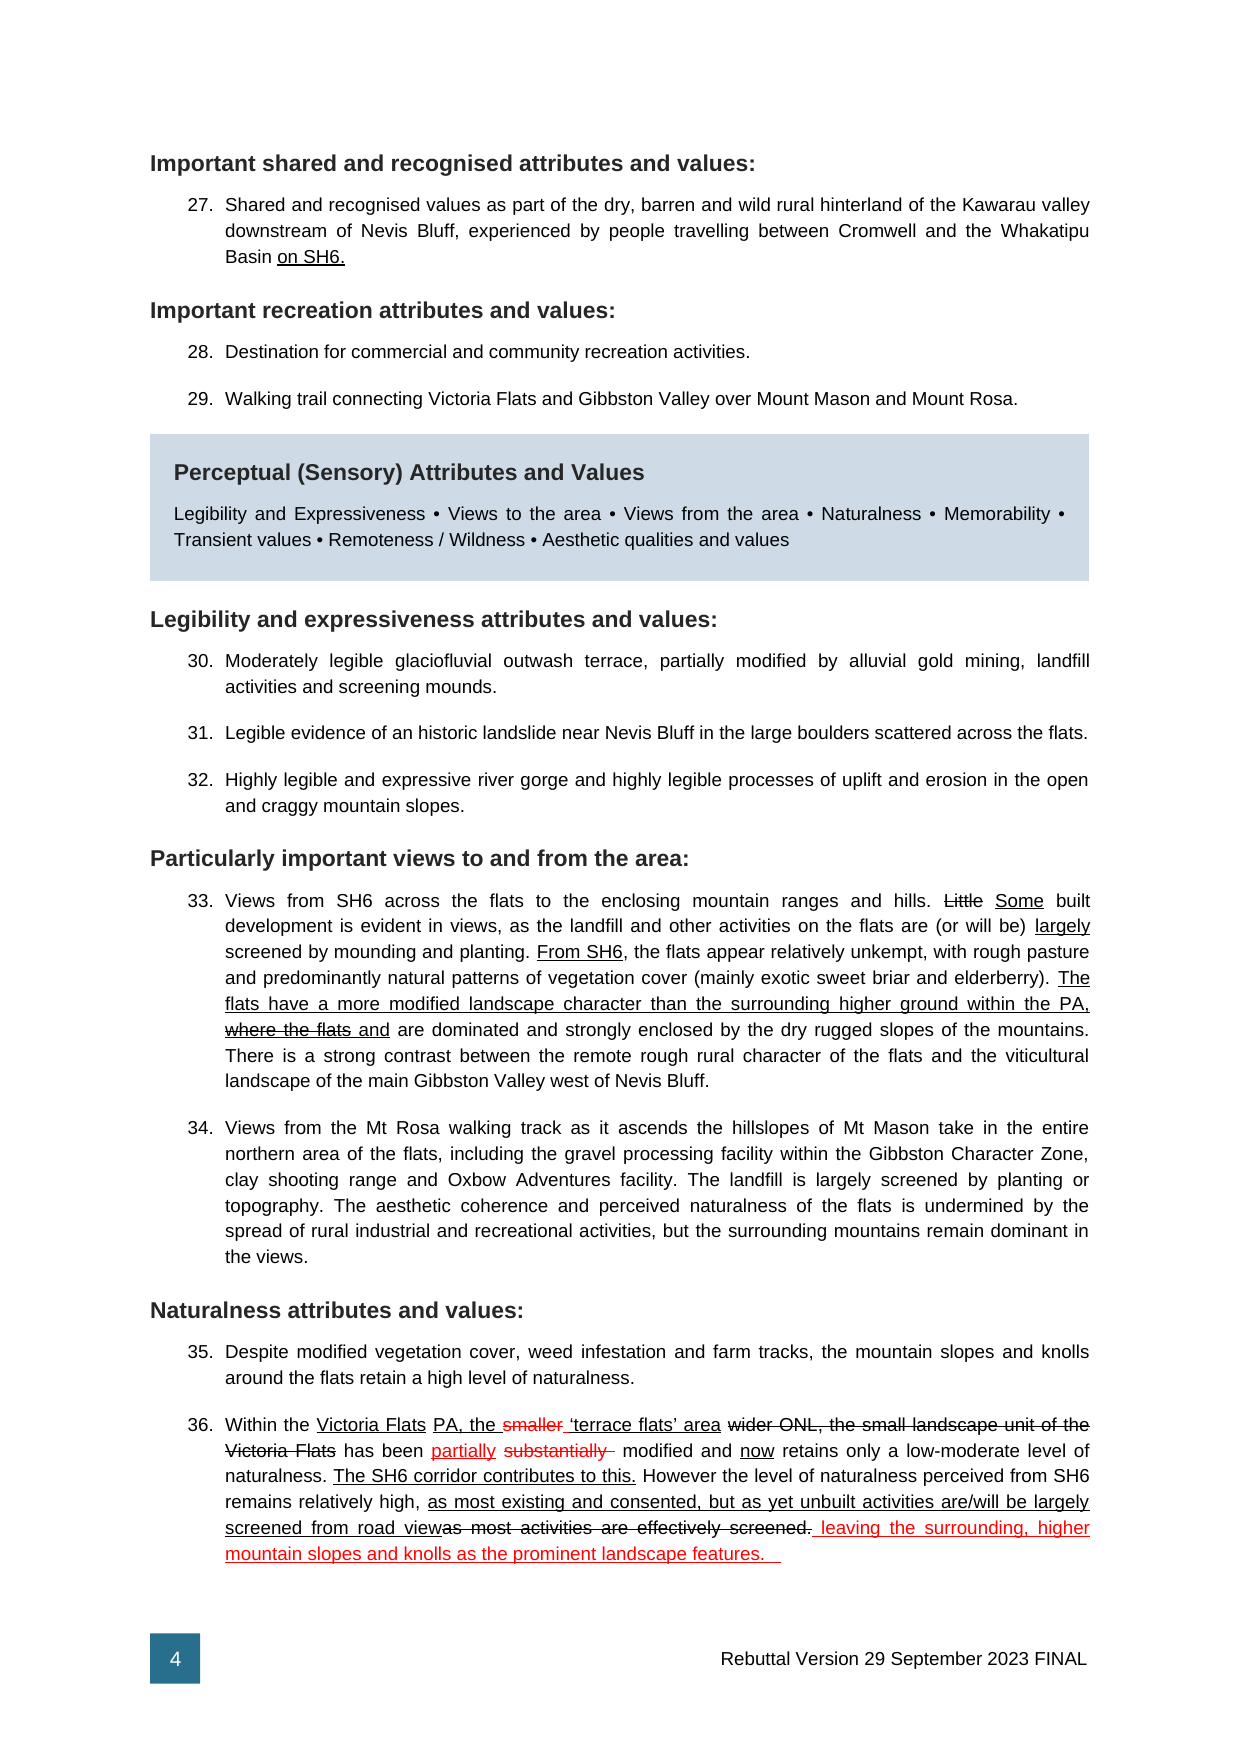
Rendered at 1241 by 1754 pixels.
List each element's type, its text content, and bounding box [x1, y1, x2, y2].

subtitle Naturalness attributes and values: [150, 1297, 1090, 1323]
list Destination for commercial and community recreation activities. [187, 341, 1090, 362]
subtitle Important recreation attributes and values: [150, 297, 1090, 323]
table_header Perceptual (Sensory) Attributes and Values Legibility and Expressiveness • Views to the area • Views from the area • Naturalness • Memorability • Transient values • Remoteness / Wildness • Aesthetic qualities and values [150, 434, 1089, 581]
subtitle Legibility and expressiveness attributes and values: [150, 606, 1090, 632]
list Shared and recognised values as part of the dry, barren and wild rural hinterland of the Kawarau valley downstream of Nevis Bluff, experienced by people travelling between Cromwell and the Whakatipu Basin on SH6. [187, 194, 1090, 267]
subtitle Particularly important views to and from the area: [150, 845, 1090, 872]
list Views from the Mt Rosa walking track as it ascends the hillslopes of Mt Mason take in the entire northern area of the flats, including the gravel processing facility within the Gibbston Character Zone, clay shooting range and Oxbow Adventures facility. The landfill is largely screened by planting or topography. The aesthetic coherence and perceived naturalness of the flats is undermined by the spread of rural industrial and recreational activities, but the surrounding mountains remain dominant in the views. [187, 1117, 1090, 1268]
list Despite modified vegetation cover, weed infestation and farm tracks, the mountain slopes and knolls around the flats retain a high level of naturalness. [187, 1341, 1090, 1388]
list Within the Victoria Flats PA, the smaller ‘terrace flats’ area wider ONL, the small landscape unit of the Victoria Flats has been partially substantially modified and now retains only a low-moderate level of naturalness. The SH6 corridor contributes to this. However the level of naturalness perceived from SH6 remains relatively high, as most existing and consented, but as yet unbuilt activities are/will be largely screened from road viewas most activities are effectively screened. leaving the surrounding, higher mountain slopes and knolls as the prominent landscape features. [187, 1413, 1090, 1564]
subtitle Important shared and recognised attributes and values: [150, 150, 1090, 176]
list Walking trail connecting Victoria Flats and Gibbston Valley over Mount Mason and Mount Rosa. [187, 387, 1090, 409]
list Moderately legible glaciofluvial outwash terrace, partially modified by alluvial gold mining, landfill activities and screening mounds. [187, 649, 1090, 697]
list Views from SH6 across the flats to the enclosing mountain ranges and hills. Little Some built development is evident in views, as the landfill and other activities on the flats are (or will be) largely screened by mounding and planting. From SH6, the flats appear relatively unkempt, with rough pasture and predominantly natural patterns of vegetation cover (mainly exotic sweet briar and elderberry). The flats have a more modified landscape character than the surrounding higher ground within the PA, where the flats and are dominated and strongly enclosed by the dry rugged slopes of the mountains. There is a strong contrast between the remote rough rural character of the flats and the viticultural landscape of the main Gibbston Valley west of Nevis Bluff. [187, 889, 1090, 1092]
list Highly legible and expressive river gorge and highly legible processes of uplift and erosion in the open and craggy mountain slopes. [187, 769, 1090, 816]
list Legible evidence of an historic landslide near Nevis Bluff in the large boulders scattered across the flats. [187, 722, 1090, 744]
